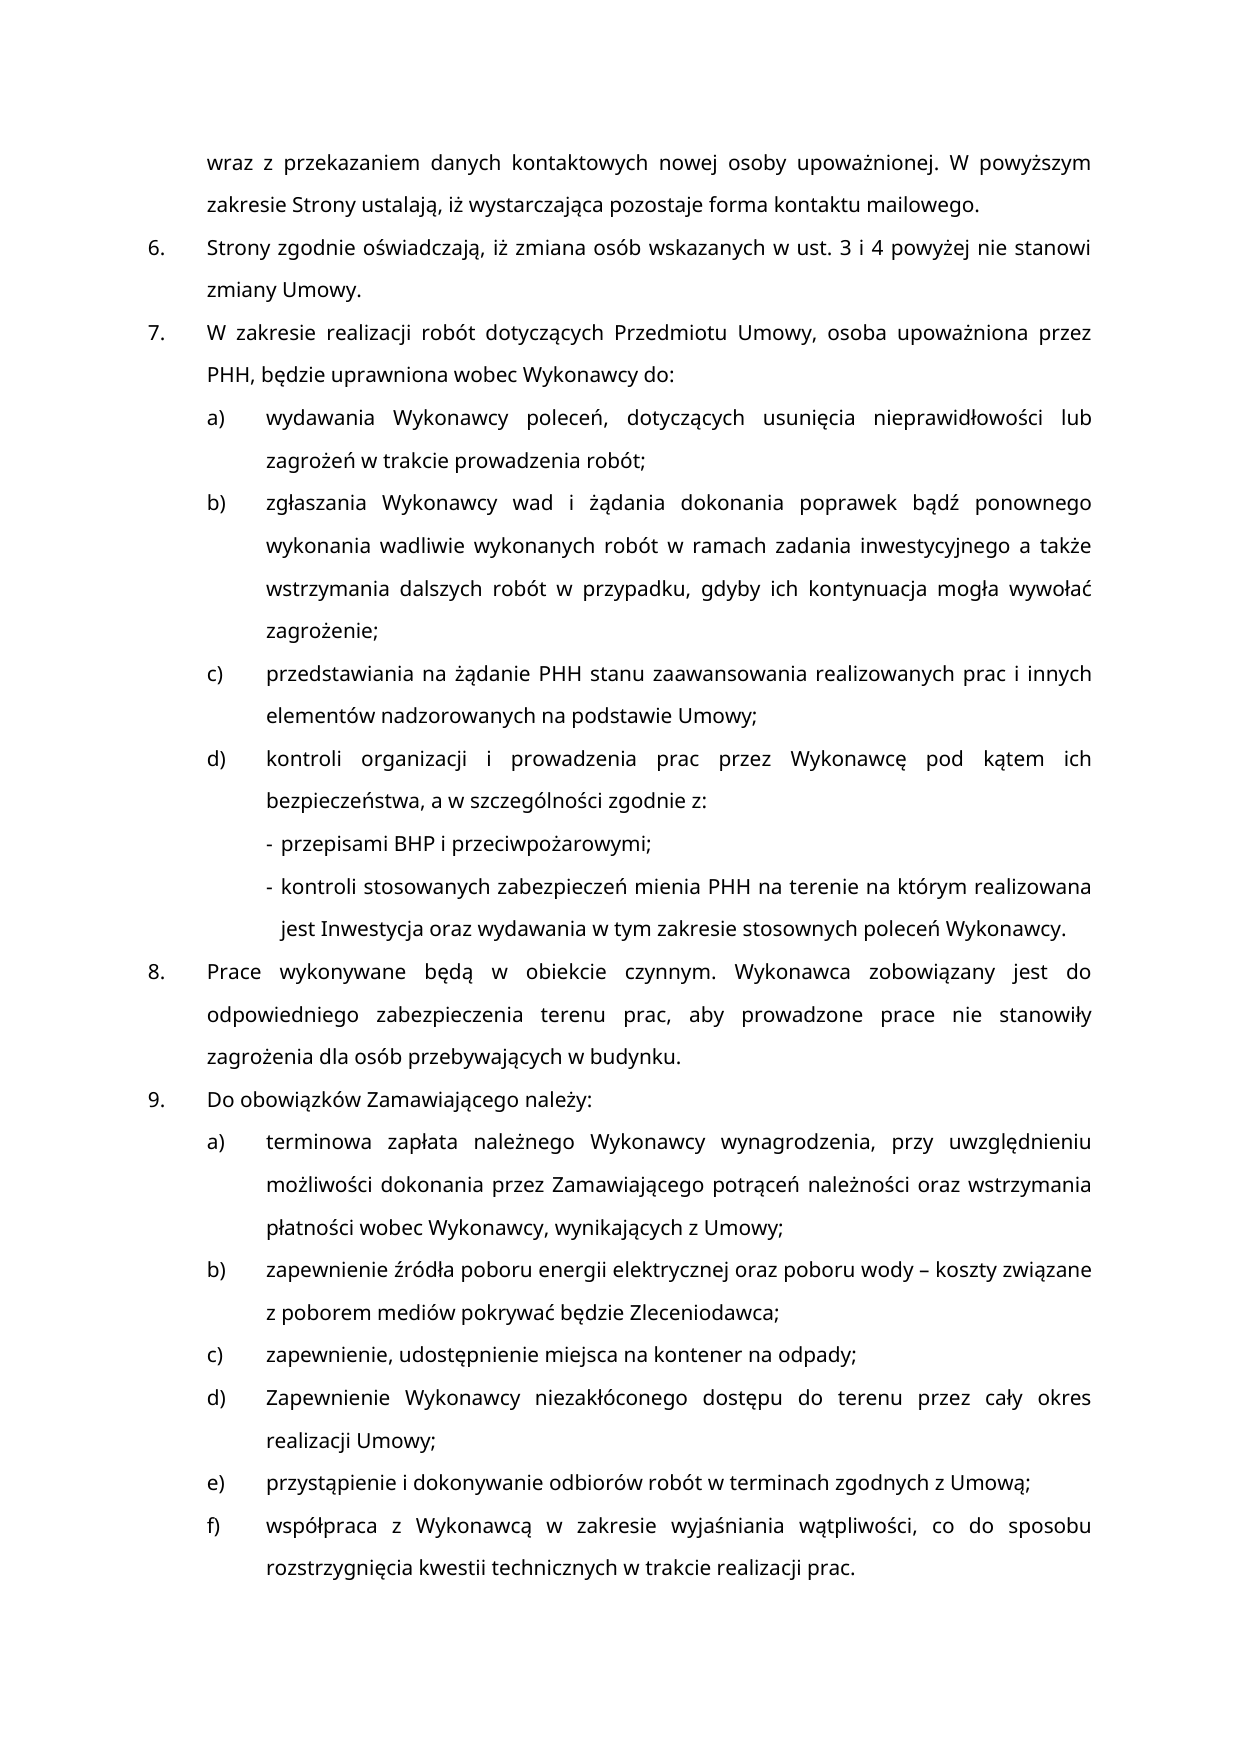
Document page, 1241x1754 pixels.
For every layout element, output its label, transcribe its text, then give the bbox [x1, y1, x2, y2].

list przedstawiania na żądanie PHH stanu zaawansowania realizowanych prac i innych elementów nadzorowanych na podstawie Umowy; [207, 659, 1093, 730]
list wydawania Wykonawcy poleceń, dotyczących usunięcia nieprawidłowości lub zagrożeń w trakcie prowadzenia robót; [207, 403, 1093, 474]
list a) terminowa zapłata należnego Wykonawcy wynagrodzenia, przy uwzględnieniu możliwości dokonania przez Zamawiającego potrąceń należności oraz wstrzymania płatności wobec Wykonawcy, wynikających z Umowy; [207, 1127, 1093, 1241]
list 8. Prace wykonywane będą w obiekcie czynnym. Wykonawca zobowiązany jest do odpowiedniego zabezpieczenia terenu prac, aby prowadzone prace nie stanowiły zagrożenia dla osób przebywających w budynku. [148, 957, 1093, 1071]
list - kontroli stosowanych zabezpieczeń mienia PHH na terenie na którym realizowana jest Inwestycja oraz wydawania w tym zakresie stosownych poleceń Wykonawcy. [266, 872, 1093, 943]
list d) Zapewnienie Wykonawcy niezakłóconego dostępu do terenu przez cały okres realizacji Umowy; [207, 1383, 1093, 1454]
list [148, 148, 1093, 219]
list - przepisami BHP i przeciwpożarowymi; [266, 829, 1093, 858]
list f) współpraca z Wykonawcą w zakresie wyjaśniania wątpliwości, co do sposobu rozstrzygnięcia kwestii technicznych w trakcie realizacji prac. [207, 1511, 1093, 1582]
list zgłaszania Wykonawcy wad i żądania dokonania poprawek bądź ponownego wykonania wadliwie wykonanych robót w ramach zadania inwestycyjnego a także wstrzymania dalszych robót w przypadku, gdyby ich kontynuacja mogła wywołać zagrożenie; [207, 488, 1093, 645]
list b) zapewnienie źródła poboru energii elektrycznej oraz poboru wody – koszty związane z poborem mediów pokrywać będzie Zleceniodawca; [207, 1255, 1093, 1326]
list Strony zgodnie oświadczają, iż zmiana osób wskazanych w ust. 3 i 4 powyżej nie stanowi zmiany Umowy. [148, 233, 1093, 304]
list e) przystąpienie i dokonywanie odbiorów robót w terminach zgodnych z Umową; [207, 1468, 1093, 1497]
list W zakresie realizacji robót dotyczących Przedmiotu Umowy, osoba upoważniona przez PHH, będzie uprawniona wobec Wykonawcy do: [148, 318, 1093, 389]
list 9. Do obowiązków Zamawiającego należy: [148, 1085, 1093, 1113]
list kontroli organizacji i prowadzenia prac przez Wykonawcę pod kątem ich bezpieczeństwa, a w szczególności zgodnie z: [207, 744, 1093, 815]
list c) zapewnienie, udostępnienie miejsca na kontener na odpady; [207, 1341, 1093, 1369]
